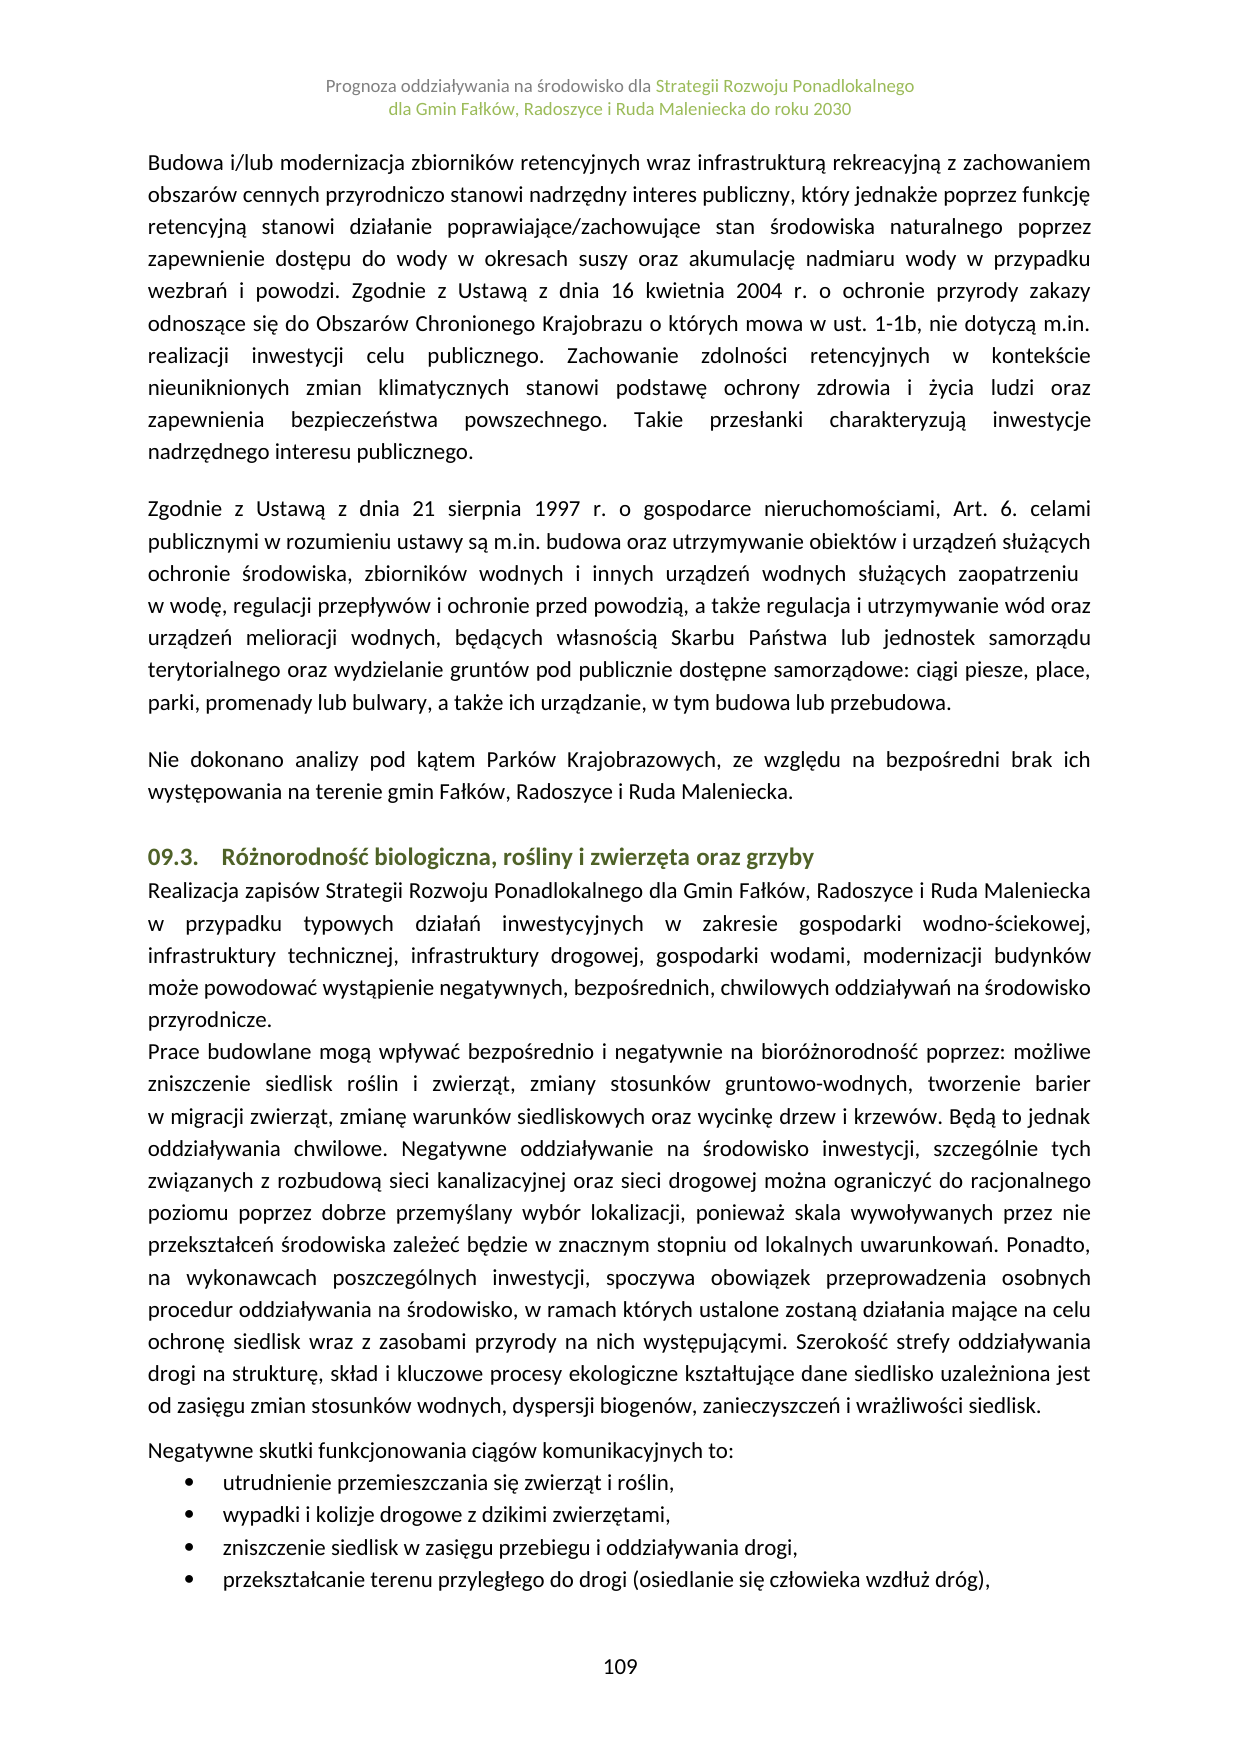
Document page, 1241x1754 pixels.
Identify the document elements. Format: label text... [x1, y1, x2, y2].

list utrudnienie przemieszczania się zwierząt i roślin, [185, 1468, 1092, 1496]
text Nie dokonano analizy pod kątem Parków Krajobrazowych, ze względu na bezpośredni brak ich występowania na terenie gmin Fałków, Radoszyce i Ruda Maleniecka. [148, 745, 1092, 805]
text Budowa i/lub modernizacja zbiorników retencyjnych wraz infrastrukturą rekreacyjną z zachowaniem obszarów cennych przyrodniczo stanowi nadrzędny interes publiczny, który jednakże poprzez funkcję retencyjną stanowi działanie poprawiające/zachowujące stan środowiska naturalnego poprzez zapewnienie dostępu do wody w okresach suszy oraz akumulację nadmiaru wody w przypadku wezbrań i powodzi. Zgodnie z Ustawą z dnia 16 kwietnia 2004 r. o ochronie przyrody zakazy odnoszące się do Obszarów Chronionego Krajobrazu o których mowa w ust. 1-1b, nie dotyczą m.in. realizacji inwestycji celu publicznego. Zachowanie zdolności retencyjnych w kontekście nieuniknionych zmian klimatycznych stanowi podstawę ochrony zdrowia i życia ludzi oraz zapewnienia bezpieczeństwa powszechnego. Takie przesłanki charakteryzują inwestycje nadrzędnego interesu publicznego. [148, 148, 1092, 465]
text Prace budowlane mogą wpływać bezpośrednio i negatywnie na bioróżnorodność poprzez: możliwe zniszczenie siedlisk roślin i zwierząt, zmiany stosunków gruntowo-wodnych, tworzenie barier w migracji zwierząt, zmianę warunków siedliskowych oraz wycinkę drzew i krzewów. Będą to jednak oddziaływania chwilowe. Negatywne oddziaływanie na środowisko inwestycji, szczególnie tych związanych z rozbudową sieci kanalizacyjnej oraz sieci drogowej można ograniczyć do racjonalnego poziomu poprzez dobrze przemyślany wybór lokalizacji, ponieważ skala wywoływanych przez nie przekształceń środowiska zależeć będzie w znacznym stopniu od lokalnych uwarunkowań. Ponadto, na wykonawcach poszczególnych inwestycji, spoczywa obowiązek przeprowadzenia osobnych procedur oddziaływania na środowisko, w ramach których ustalone zostaną działania mające na celu ochronę siedlisk wraz z zasobami przyrody na nich występującymi. Szerokość strefy oddziaływania drogi na strukturę, skład i kluczowe procesy ekologiczne kształtujące dane siedlisko uzależniona jest od zasięgu zmian stosunków wodnych, dyspersji biogenów, zanieczyszczeń i wrażliwości siedlisk. [148, 1037, 1092, 1419]
list przekształcanie terenu przyległego do drogi (osiedlanie się człowieka wzdłuż dróg), [185, 1565, 1092, 1593]
list zniszczenie siedlisk w zasięgu przebiegu i oddziaływania drogi, [185, 1533, 1092, 1561]
text Negatywne skutki funkcjonowania ciągów komunikacyjnych to: [148, 1436, 1092, 1464]
subtitle Różnorodność biologiczna, rośliny i zwierzęta oraz grzyby [148, 841, 1092, 872]
text Realizacja zapisów Strategii Rozwoju Ponadlokalnego dla Gmin Fałków, Radoszyce i Ruda Maleniecka w przypadku typowych działań inwestycyjnych w zakresie gospodarki wodno-ściekowej, infrastruktury technicznej, infrastruktury drogowej, gospodarki wodami, modernizacji budynków może powodować wystąpienie negatywnych, bezpośrednich, chwilowych oddziaływań na środowisko przyrodnicze. [148, 876, 1092, 1033]
text Zgodnie z Ustawą z dnia 21 sierpnia 1997 r. o gospodarce nieruchomościami, Art. 6. celami publicznymi w rozumieniu ustawy są m.in. budowa oraz utrzymywanie obiektów i urządzeń służących ochronie środowiska, zbiorników wodnych i innych urządzeń wodnych służących zaopatrzeniu w wodę, regulacji przepływów i ochronie przed powodzią, a także regulacja i utrzymywanie wód oraz urządzeń melioracji wodnych, będących własnością Skarbu Państwa lub jednostek samorządu terytorialnego oraz wydzielanie gruntów pod publicznie dostępne samorządowe: ciągi piesze, place, parki, promenady lub bulwary, a także ich urządzanie, w tym budowa lub przebudowa. [148, 494, 1092, 716]
list wypadki i kolizje drogowe z dzikimi zwierzętami, [185, 1501, 1092, 1528]
